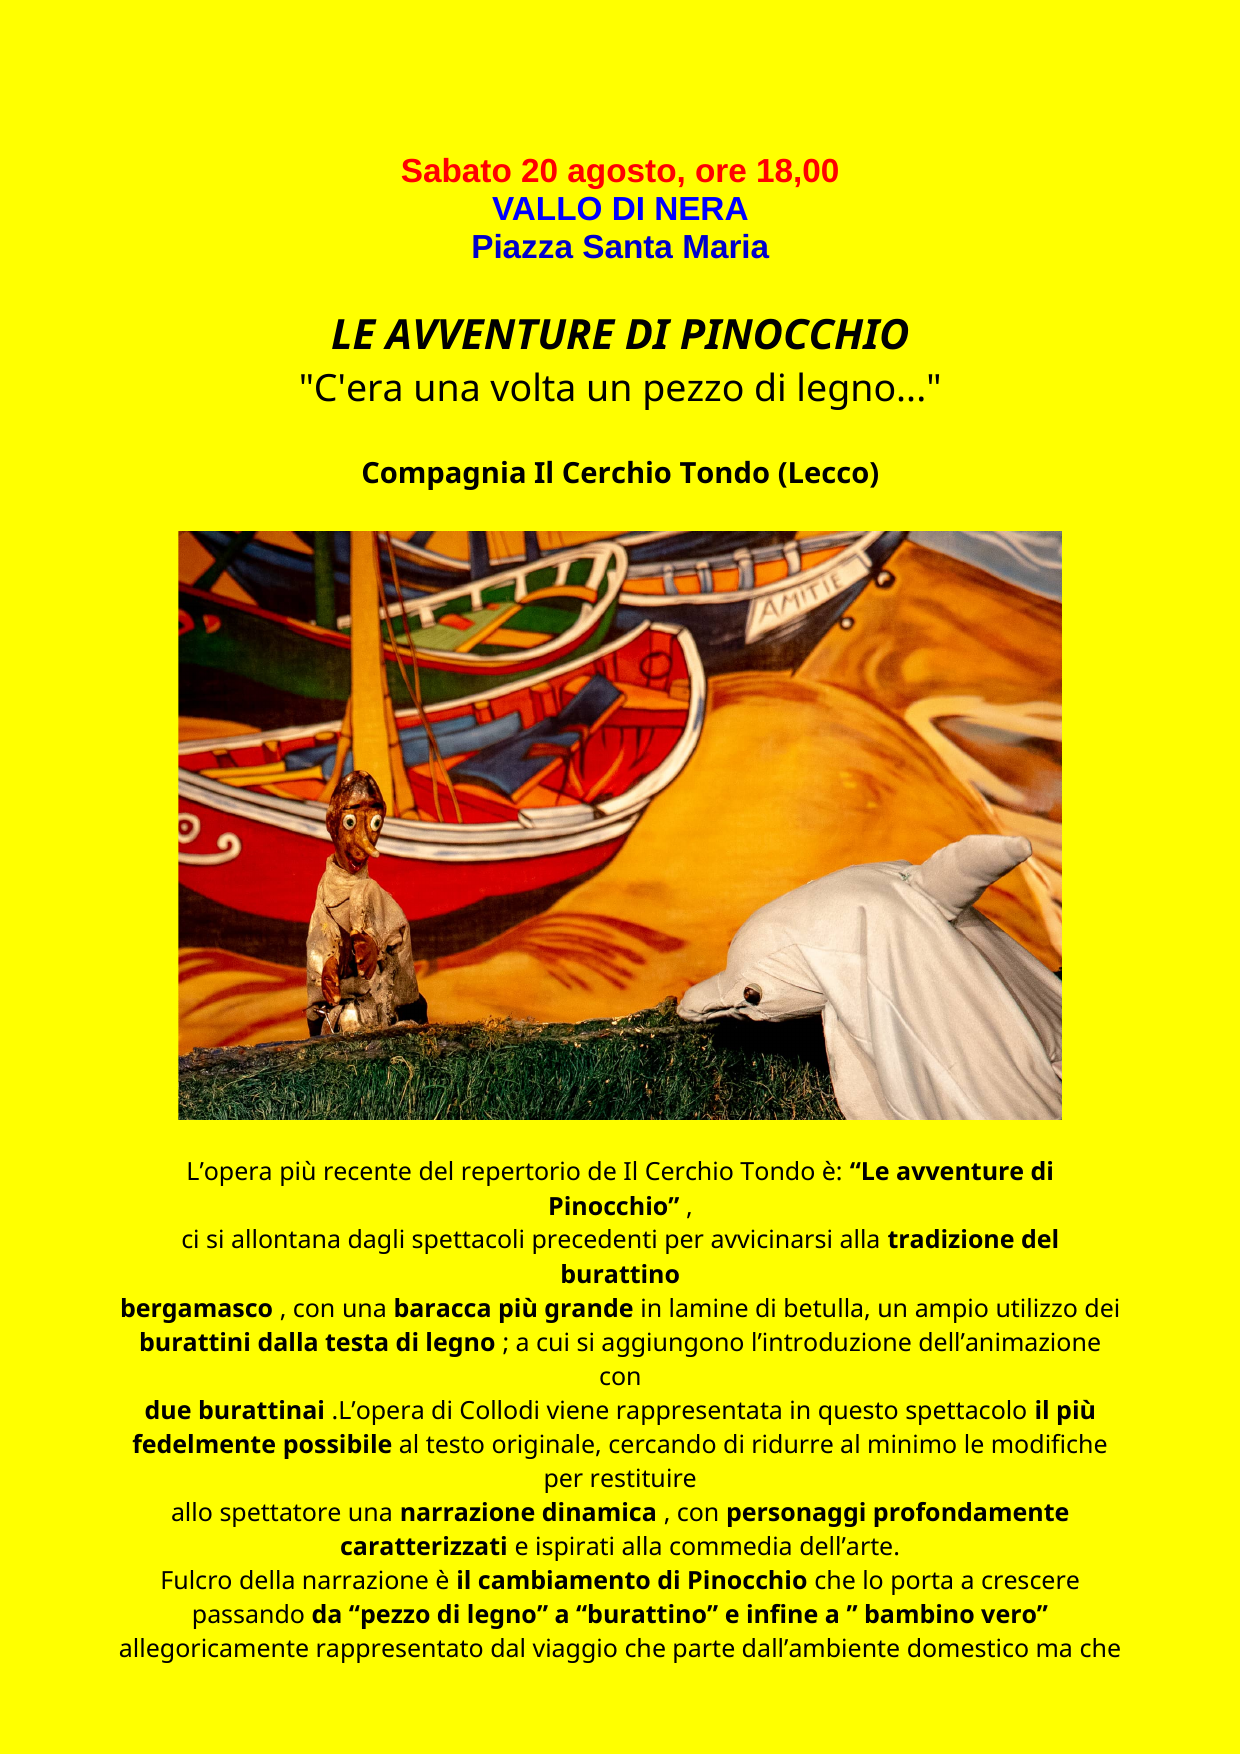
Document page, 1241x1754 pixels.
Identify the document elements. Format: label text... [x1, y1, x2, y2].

text due burattinai .L’opera di Collodi viene rappresentata in questo spettacolo il più fedelmente possibile al testo originale, cercando di ridurre al minimo le modifiche per restituire [118, 1392, 1122, 1495]
text passando da “pezzo di legno” a “burattino” e infine a ” bambino vero” [118, 1597, 1122, 1631]
text L’opera più recente del repertorio de Il Cerchio Tondo è: “Le avventure di Pinocchio” , [118, 1154, 1122, 1222]
text bergamasco , con una baracca più grande in lamine di betulla, un ampio utilizzo dei [118, 1290, 1122, 1324]
picture [178, 531, 1062, 1120]
text Piazza Santa Maria [118, 228, 1122, 266]
text allegoricamente rappresentato dal viaggio che parte dall’ambiente domestico ma che [118, 1631, 1122, 1665]
text Fulcro della narrazione è il cambiamento di Pinocchio che lo porta a crescere [118, 1563, 1122, 1597]
text caratterizzati e ispirati alla commedia dell’arte. [118, 1529, 1122, 1563]
text LE AVVENTURE DI PINOCCHIO [118, 304, 1122, 361]
text allo spettatore una narrazione dinamica , con personaggi profondamente [118, 1495, 1122, 1529]
text burattini dalla testa di legno ; a cui si aggiungono l’introduzione dell’animazione con [118, 1324, 1122, 1392]
text Sabato 20 agosto, ore 18,00 [118, 151, 1122, 189]
text ci si allontana dagli spettacoli precedenti per avvicinarsi alla tradizione del burattino [118, 1222, 1122, 1290]
text VALLO DI NERA [118, 189, 1122, 228]
text "C'era una volta un pezzo di legno..." [118, 361, 1122, 412]
text Compagnia Il Cerchio Tondo (Lecco) [118, 452, 1122, 492]
